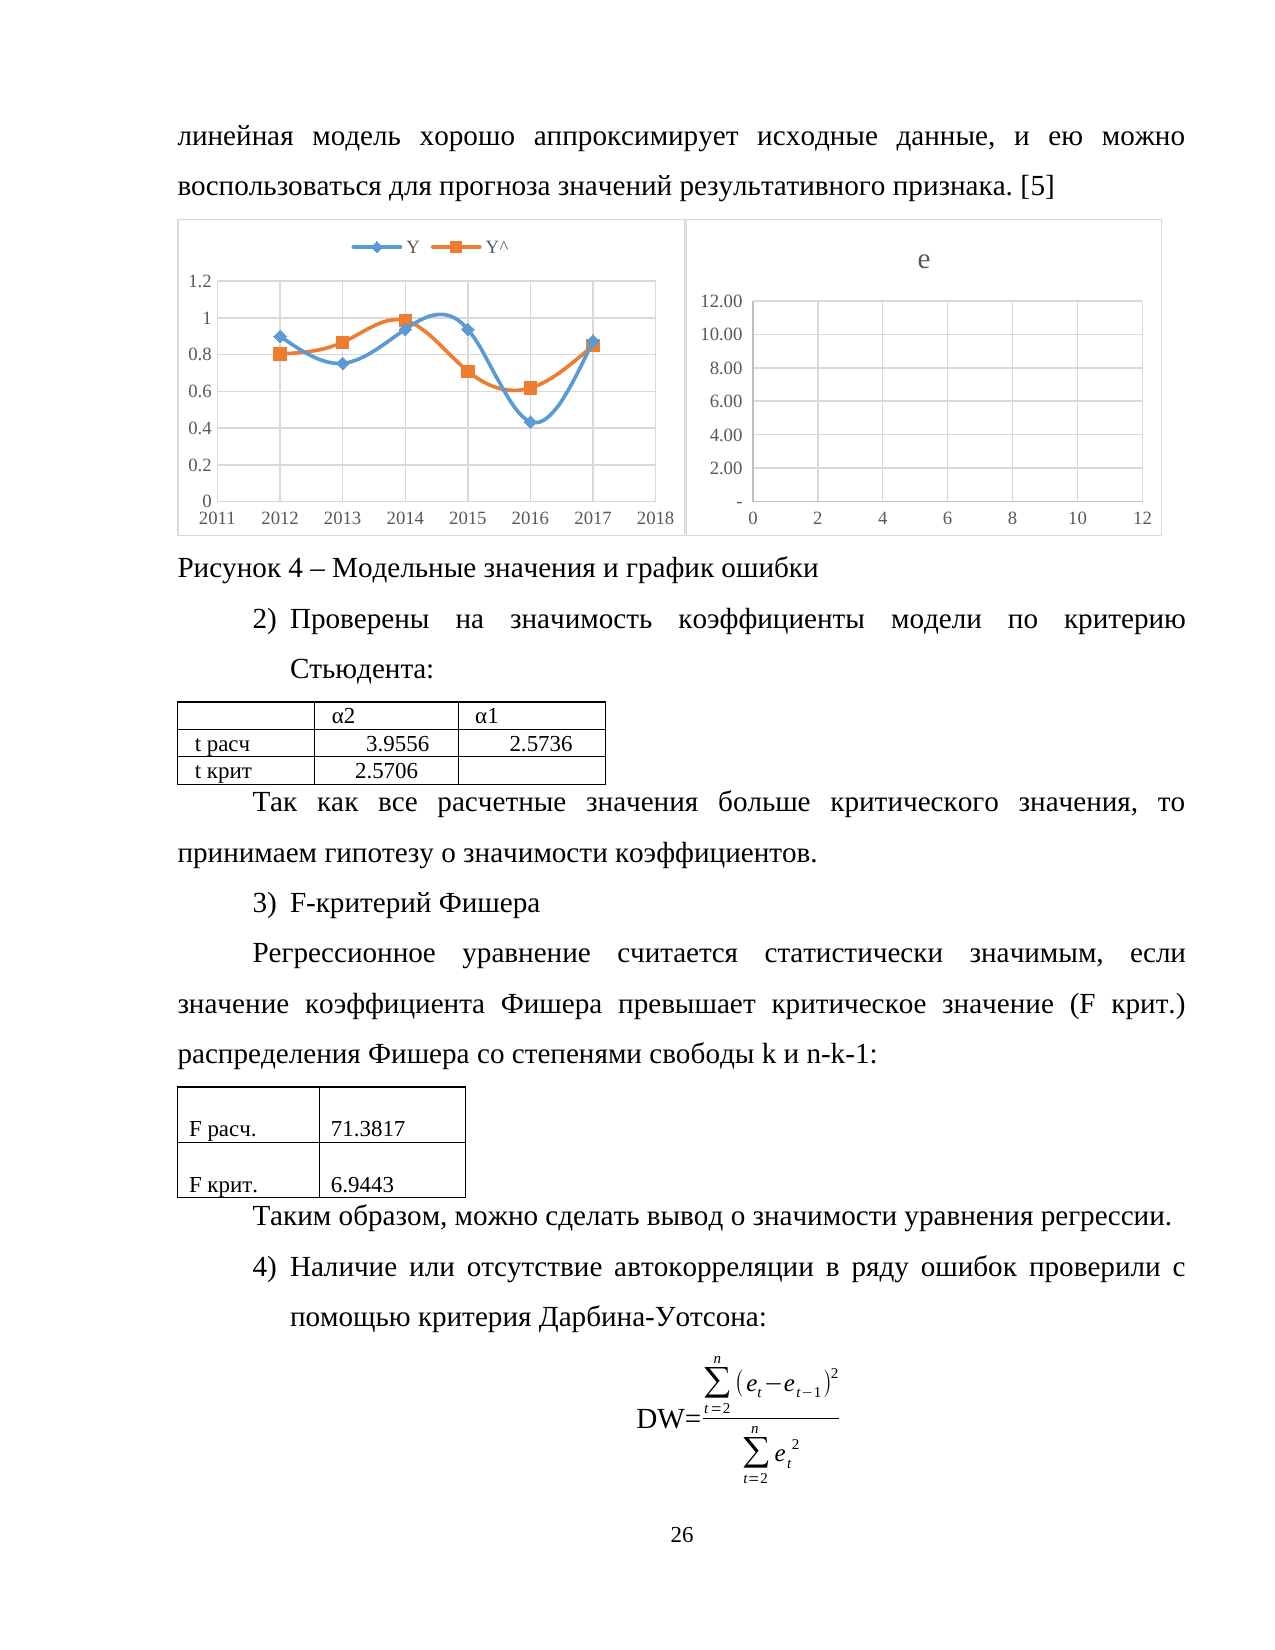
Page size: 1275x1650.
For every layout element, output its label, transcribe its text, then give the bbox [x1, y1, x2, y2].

text Рисунок 4 – Модельные значения и график ошибки [177, 550, 1186, 584]
table_cell t крит [178, 757, 314, 783]
table_cell [459, 757, 605, 783]
table_cell 2.5706 [315, 757, 458, 783]
text Так как все расчетные значения больше критического значения, то принимаем гипотезу о значимости коэффициентов. [177, 784, 1186, 868]
table_header [178, 703, 314, 729]
text Таким образом, можно сделать вывод о значимости уравнения регрессии. [177, 1198, 1186, 1232]
list Проверены на значимость коэффициенты модели по критерию Стьюдента: [252, 601, 1186, 684]
list DW= [290, 1349, 1186, 1488]
table_header F расч. [178, 1088, 319, 1142]
table_cell t расч [178, 730, 314, 756]
table_cell 2.5736 [459, 730, 605, 756]
table_header α2 [315, 703, 458, 729]
table_cell 6.9443 [320, 1143, 465, 1197]
text Регрессионное уравнение считается статистически значимым, если значение коэффициента Фишера превышает критическое значение (F крит.) распределения Фишера со степенями свободы k и n-k-1: [177, 936, 1186, 1070]
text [177, 118, 1186, 202]
table_cell 3.9556 [315, 730, 458, 756]
list F-критерий Фишера [252, 885, 1186, 919]
table_cell F крит. [178, 1143, 319, 1197]
list Наличие или отсутствие автокорреляции в ряду ошибок проверили с помощью критерия Дарбина-Уотсона: [252, 1249, 1186, 1332]
table_header 71.3817 [320, 1088, 465, 1142]
table_header α1 [459, 703, 605, 729]
